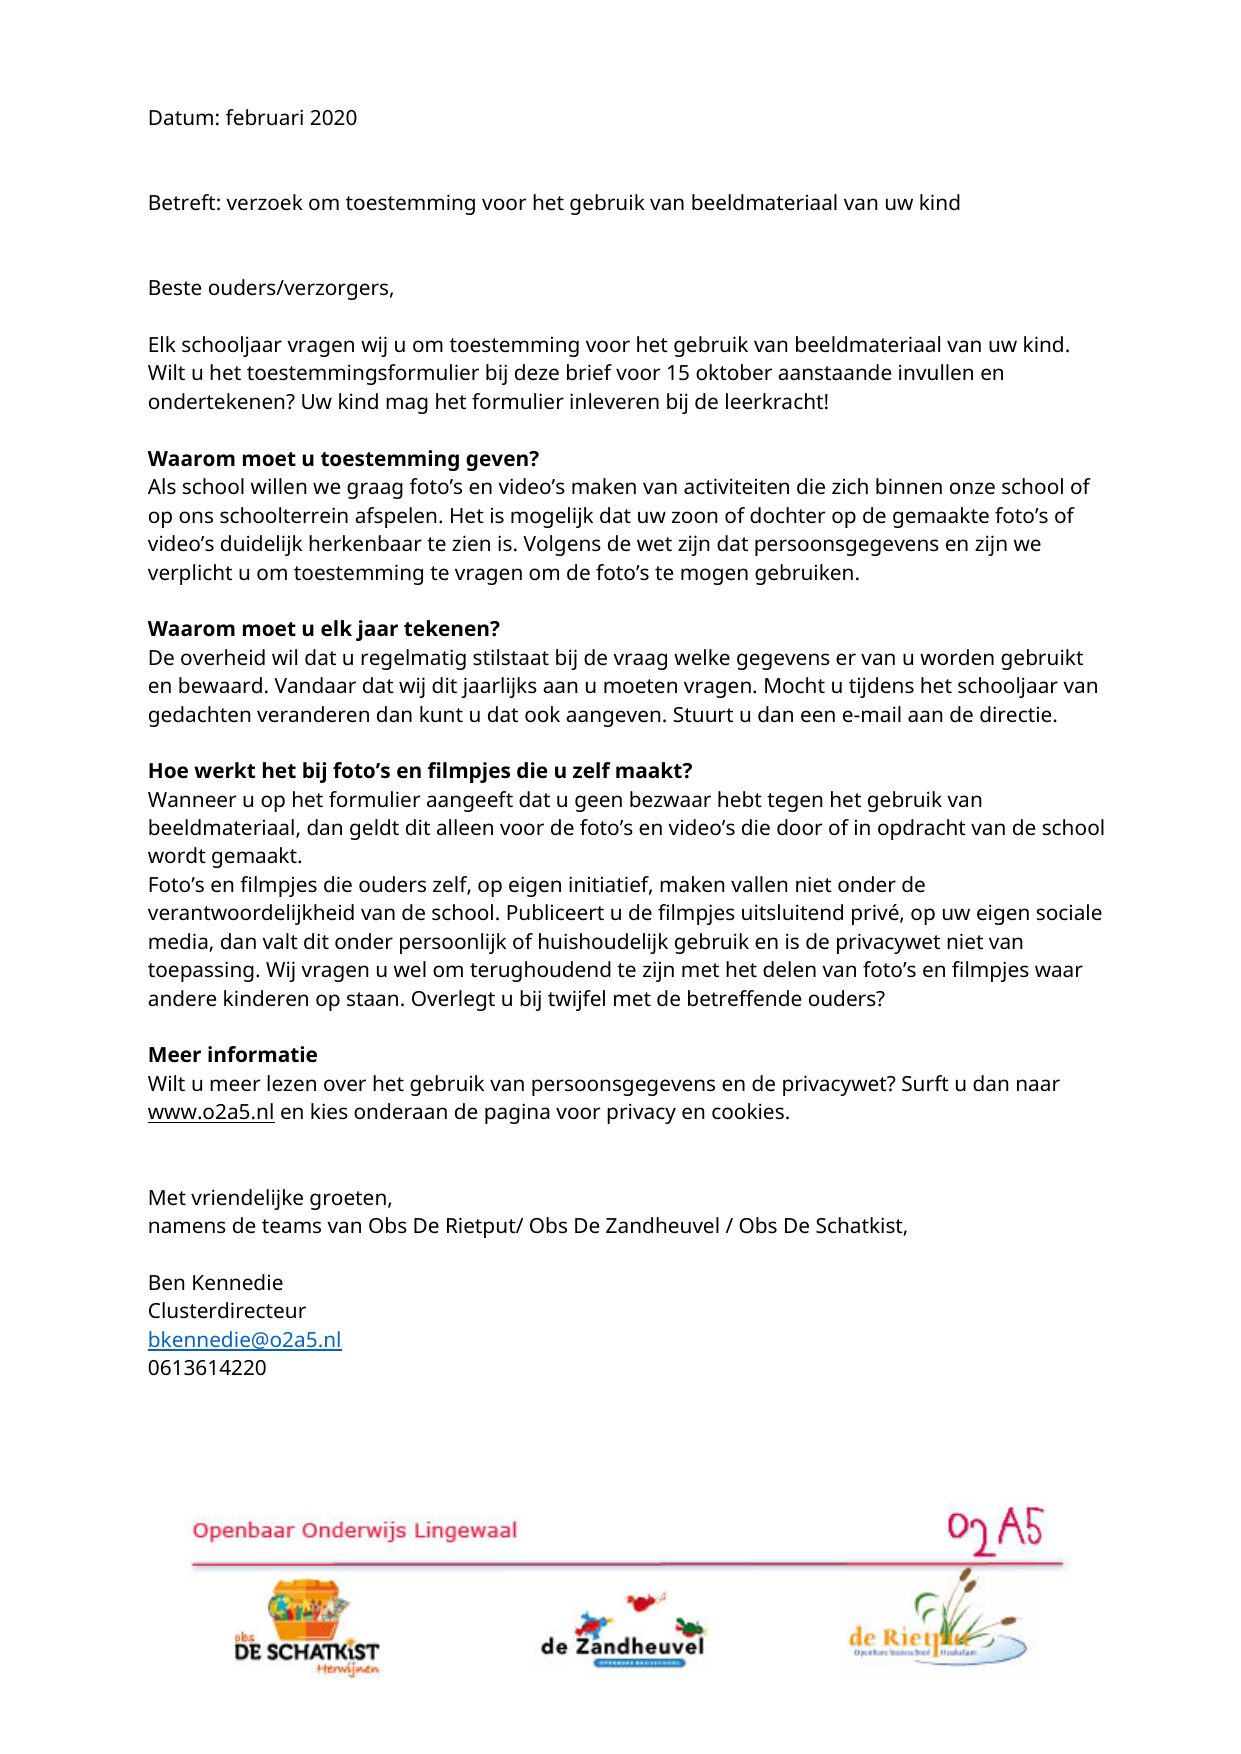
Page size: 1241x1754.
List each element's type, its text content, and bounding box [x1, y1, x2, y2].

text Ben Kennedie [148, 1268, 1107, 1297]
text Als school willen we graag foto’s en video’s maken van activiteiten die zich binnen onze school of op ons schoolterrein afspelen. Het is mogelijk dat uw zoon of dochter op de gemaakte foto’s of video’s duidelijk herkenbaar te zien is. Volgens de wet zijn dat persoonsgegevens en zijn we verplicht u om toestemming te vragen om de foto’s te mogen gebruiken. [148, 472, 1107, 586]
text namens de teams van Obs De Rietput/ Obs De Zandheuvel / Obs De Schatkist, [148, 1211, 1107, 1240]
text Betreft: verzoek om toestemming voor het gebruik van beeldmateriaal van uw kind [148, 188, 1107, 245]
picture [184, 1503, 1071, 1681]
text Datum: februari 2020 [148, 103, 1107, 132]
text Hoe werkt het bij foto’s en filmpjes die u zelf maakt? Wanneer u op het formulier aangeeft dat u geen bezwaar hebt tegen het gebruik van beeldmateriaal, dan geldt dit alleen voor de foto’s en video’s die door of in opdracht van de school wordt gemaakt. Foto’s en filmpjes die ouders zelf, op eigen initiatief, maken vallen niet onder de verantwoordelijkheid van de school. Publiceert u de filmpjes uitsluitend privé, op uw eigen sociale media, dan valt dit onder persoonlijk of huishoudelijk gebruik en is de privacywet niet van toepassing. Wij vragen u wel om terughoudend te zijn met het delen van foto’s en filmpjes waar andere kinderen op staan. Overlegt u bij twijfel met de betreffende ouders? [148, 756, 1107, 1012]
text Meer informatie Wilt u meer lezen over het gebruik van persoonsgegevens en de privacywet? Surft u dan naar www.o2a5.nl en kies onderaan de pagina voor privacy en cookies. [148, 1041, 1107, 1126]
text Beste ouders/verzorgers, [148, 273, 1107, 302]
text Elk schooljaar vragen wij u om toestemming voor het gebruik van beeldmateriaal van uw kind. Wilt u het toestemmingsformulier bij deze brief voor 15 oktober aanstaande invullen en ondertekenen? Uw kind mag het formulier inleveren bij de leerkracht! [148, 330, 1107, 415]
text 0613614220 [148, 1353, 1107, 1382]
text Clusterdirecteur [148, 1297, 1107, 1325]
text De overheid wil dat u regelmatig stilstaat bij de vraag welke gegevens er van u worden gebruikt en bewaard. Vandaar dat wij dit jaarlijks aan u moeten vragen. Mocht u tijdens het schooljaar van gedachten veranderen dan kunt u dat ook aangeven. Stuurt u dan een e-mail aan de directie. [148, 643, 1107, 756]
text Met vriendelijke groeten, [148, 1183, 1107, 1211]
text Waarom moet u elk jaar tekenen? [148, 586, 1107, 643]
text bkennedie@o2a5.nl [148, 1325, 1107, 1353]
text Waarom moet u toestemming geven? [148, 444, 1107, 472]
